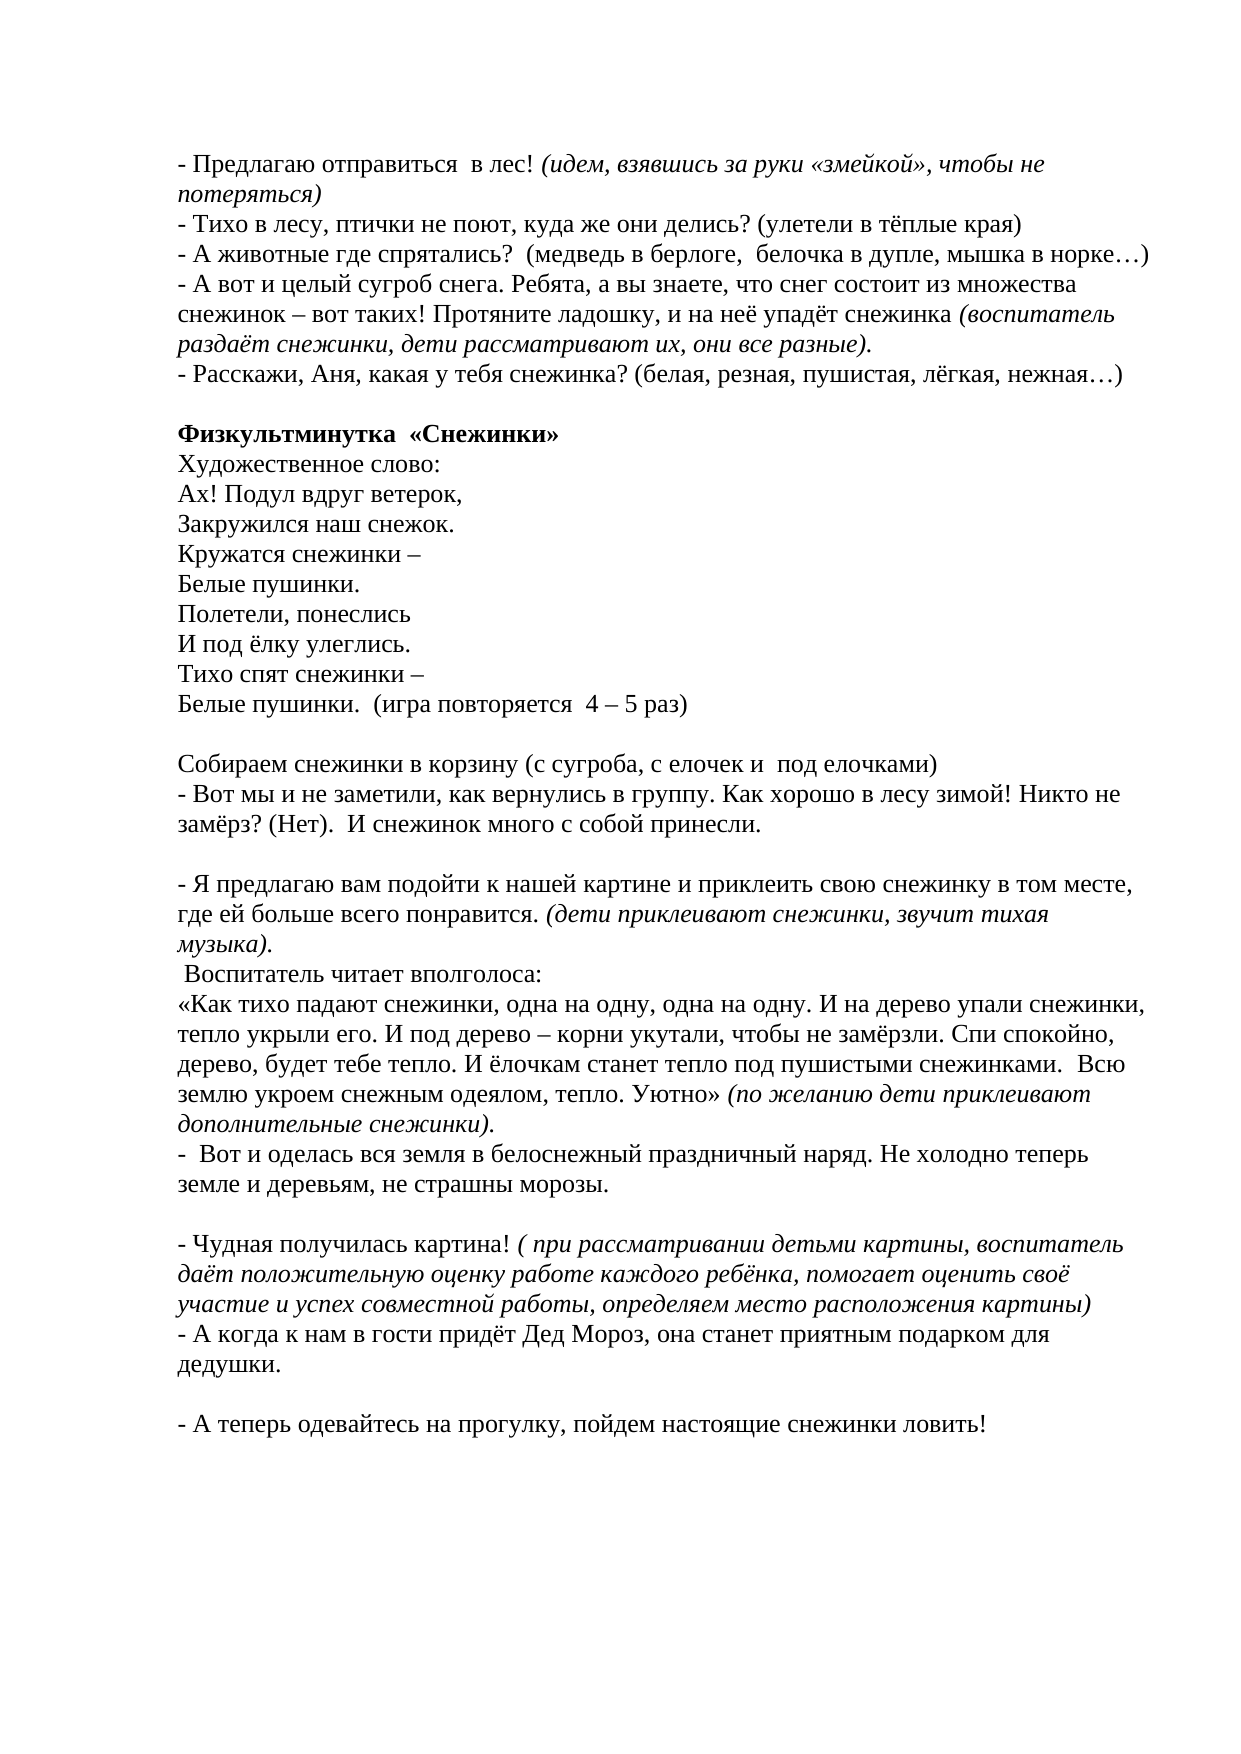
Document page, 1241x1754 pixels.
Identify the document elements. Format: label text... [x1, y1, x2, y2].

text Тихо спят снежинки – [177, 658, 1152, 688]
text - Вот и оделась вся земля в белоснежный праздничный наряд. Не холодно теперь земле и деревьям, не страшны морозы. [177, 1138, 1152, 1198]
text Физкультминутка «Снежинки» [177, 418, 1152, 448]
text - А когда к нам в гости придёт Дед Мороз, она станет приятным подарком для дедушки. [177, 1318, 1152, 1378]
text - Чудная получилась картина! ( при рассматривании детьми картины, воспитатель даёт положительную оценку работе каждого ребёнка, помогает оценить своё участие и успех совместной работы, определяем место расположения картины) [177, 1228, 1152, 1318]
text Кружатся снежинки – [177, 538, 1152, 568]
text Закружился наш снежок. [177, 508, 1152, 538]
text - Вот мы и не заметили, как вернулись в группу. Как хорошо в лесу зимой! Никто не замёрз? (Нет). И снежинок много с собой принесли. [177, 778, 1152, 838]
text - Тихо в лесу, птички не поют, куда же они делись? (улетели в тёплые края) [177, 208, 1152, 238]
text Белые пушинки. [177, 568, 1152, 598]
text - А вот и целый сугроб снега. Ребята, а вы знаете, что снег состоит из множества снежинок – вот таких! Протяните ладошку, и на неё упадёт снежинка (воспитатель раздаёт снежинки, дети рассматривают их, они все разные). [177, 268, 1152, 358]
text Художественное слово: [177, 448, 1152, 478]
text Белые пушинки. (игра повторяется 4 – 5 раз) [177, 688, 1152, 718]
text «Как тихо падают снежинки, одна на одну, одна на одну. И на дерево упали снежинки, тепло укрыли его. И под дерево – корни укутали, чтобы не замёрзли. Спи спокойно, дерево, будет тебе тепло. И ёлочкам станет тепло под пушистыми снежинками. Всю землю укроем снежным одеялом, тепло. Уютно» (по желанию дети приклеивают дополнительные снежинки). [177, 988, 1152, 1138]
text - А животные где спрятались? (медведь в берлоге, белочка в дупле, мышка в норке…) [177, 238, 1152, 268]
text - А теперь одевайтесь на прогулку, пойдем настоящие снежинки ловить! [177, 1408, 1152, 1438]
text Собираем снежинки в корзину (с сугроба, с елочек и под елочками) [177, 748, 1152, 778]
text Воспитатель читает вполголоса: [177, 958, 1152, 988]
text Ах! Подул вдруг ветерок, [177, 478, 1152, 508]
text Полетели, понеслись [177, 598, 1152, 628]
text - Расскажи, Аня, какая у тебя снежинка? (белая, резная, пушистая, лёгкая, нежная…) [177, 358, 1152, 388]
text - Я предлагаю вам подойти к нашей картине и приклеить свою снежинку в том месте, где ей больше всего понравится. (дети приклеивают снежинки, звучит тихая музыка). [177, 868, 1152, 958]
text И под ёлку улеглись. [177, 628, 1152, 658]
text - Предлагаю отправиться в лес! (идем, взявшись за руки «змейкой», чтобы не потеряться) [177, 148, 1152, 208]
